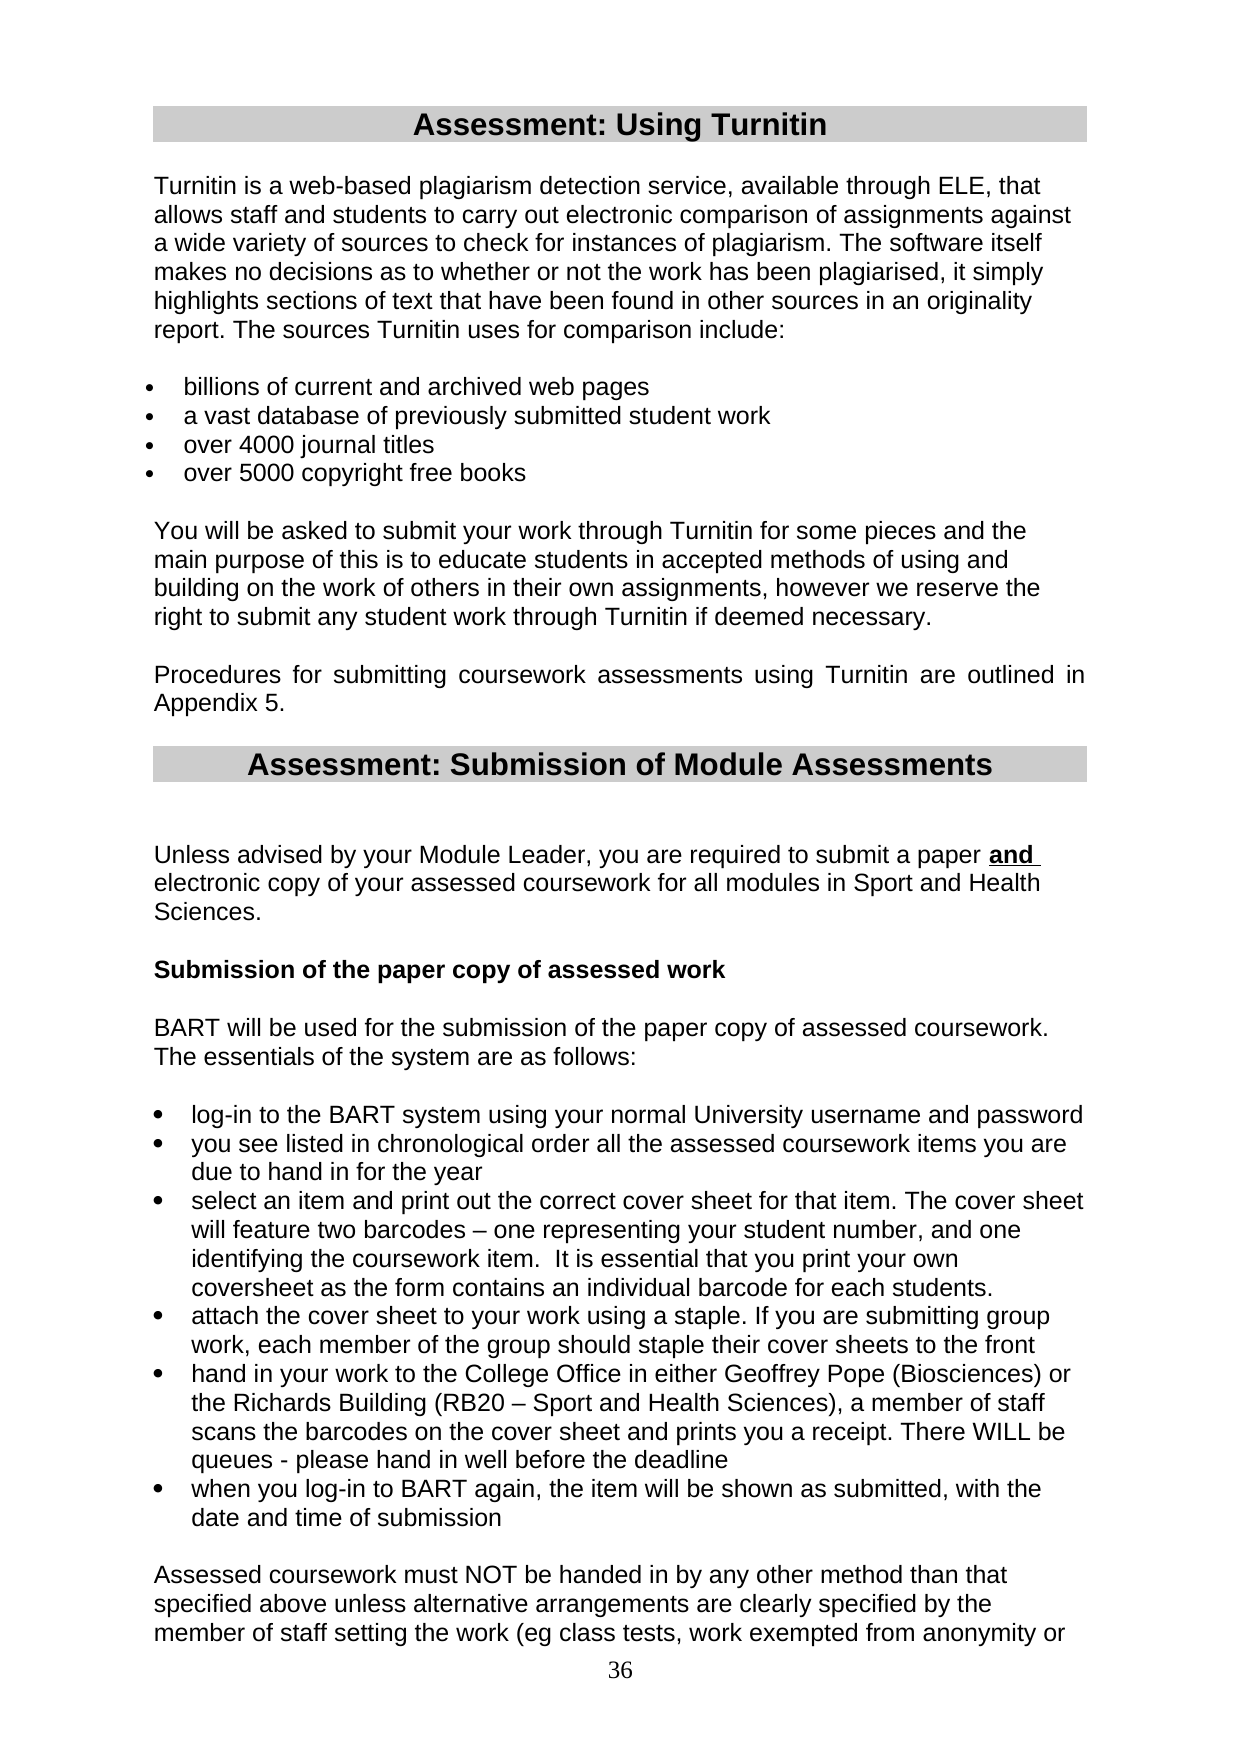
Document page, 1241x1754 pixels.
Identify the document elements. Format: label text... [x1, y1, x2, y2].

text You will be asked to submit your work through Turnitin for some pieces and the main purpose of this is to educate students in accepted methods of using and building on the work of others in their own assignments, however we reserve the right to submit any student work through Turnitin if deemed necessary. [153, 516, 1087, 631]
list over 4000 journal titles [146, 429, 1087, 458]
text Unless advised by your Module Leader, you are required to submit a paper and electronic copy of your assessed coursework for all modules in Sport and Health Sciences. [153, 840, 1087, 926]
list log-in to the BART system using your normal University username and password [153, 1100, 1087, 1128]
list select an item and print out the correct cover sheet for that item. The cover sheet will feature two barcodes – one representing your student number, and one identifying the coursework item. It is essential that you print your own coversheet as the form contains an individual barcode for each students. [153, 1186, 1087, 1301]
text Assessment: Submission of Module Assessments [153, 746, 1087, 782]
list billions of current and archived web pages [146, 372, 1087, 401]
list when you log-in to BART again, the item will be shown as submitted, with the date and time of submission [153, 1474, 1087, 1532]
list a vast database of previously submitted student work [146, 401, 1087, 429]
text Submission of the paper copy of assessed work [153, 955, 1087, 984]
list hand in your work to the College Office in either Geoffrey Pope (Biosciences) or the Richards Building (RB20 – Sport and Health Sciences), a member of staff scans the barcodes on the cover sheet and prints you a receipt. There WILL be queues - please hand in well before the deadline [153, 1359, 1087, 1474]
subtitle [153, 1560, 1087, 1647]
text Assessment: Using Turnitin [153, 106, 1087, 142]
list you see listed in chronological order all the assessed coursework items you are due to hand in for the year [153, 1128, 1087, 1186]
text Turnitin is a web-based plagiarism detection service, available through ELE, that allows staff and students to carry out electronic comparison of assignments against a wide variety of sources to check for instances of plagiarism. The software itself makes no decisions as to whether or not the work has been plagiarised, it simply highlights sections of text that have been found in other sources in an originality report. The sources Turnitin uses for comparison include: [153, 171, 1087, 343]
text Procedures for submitting coursework assessments using Turnitin are outlined in Appendix 5. [153, 659, 1087, 717]
list attach the cover sheet to your work using a staple. If you are submitting group work, each member of the group should staple their cover sheets to the front [153, 1301, 1087, 1359]
text BART will be used for the submission of the paper copy of assessed coursework. The essentials of the system are as follows: [153, 1013, 1087, 1071]
list over 5000 copyright free books [146, 458, 1087, 487]
